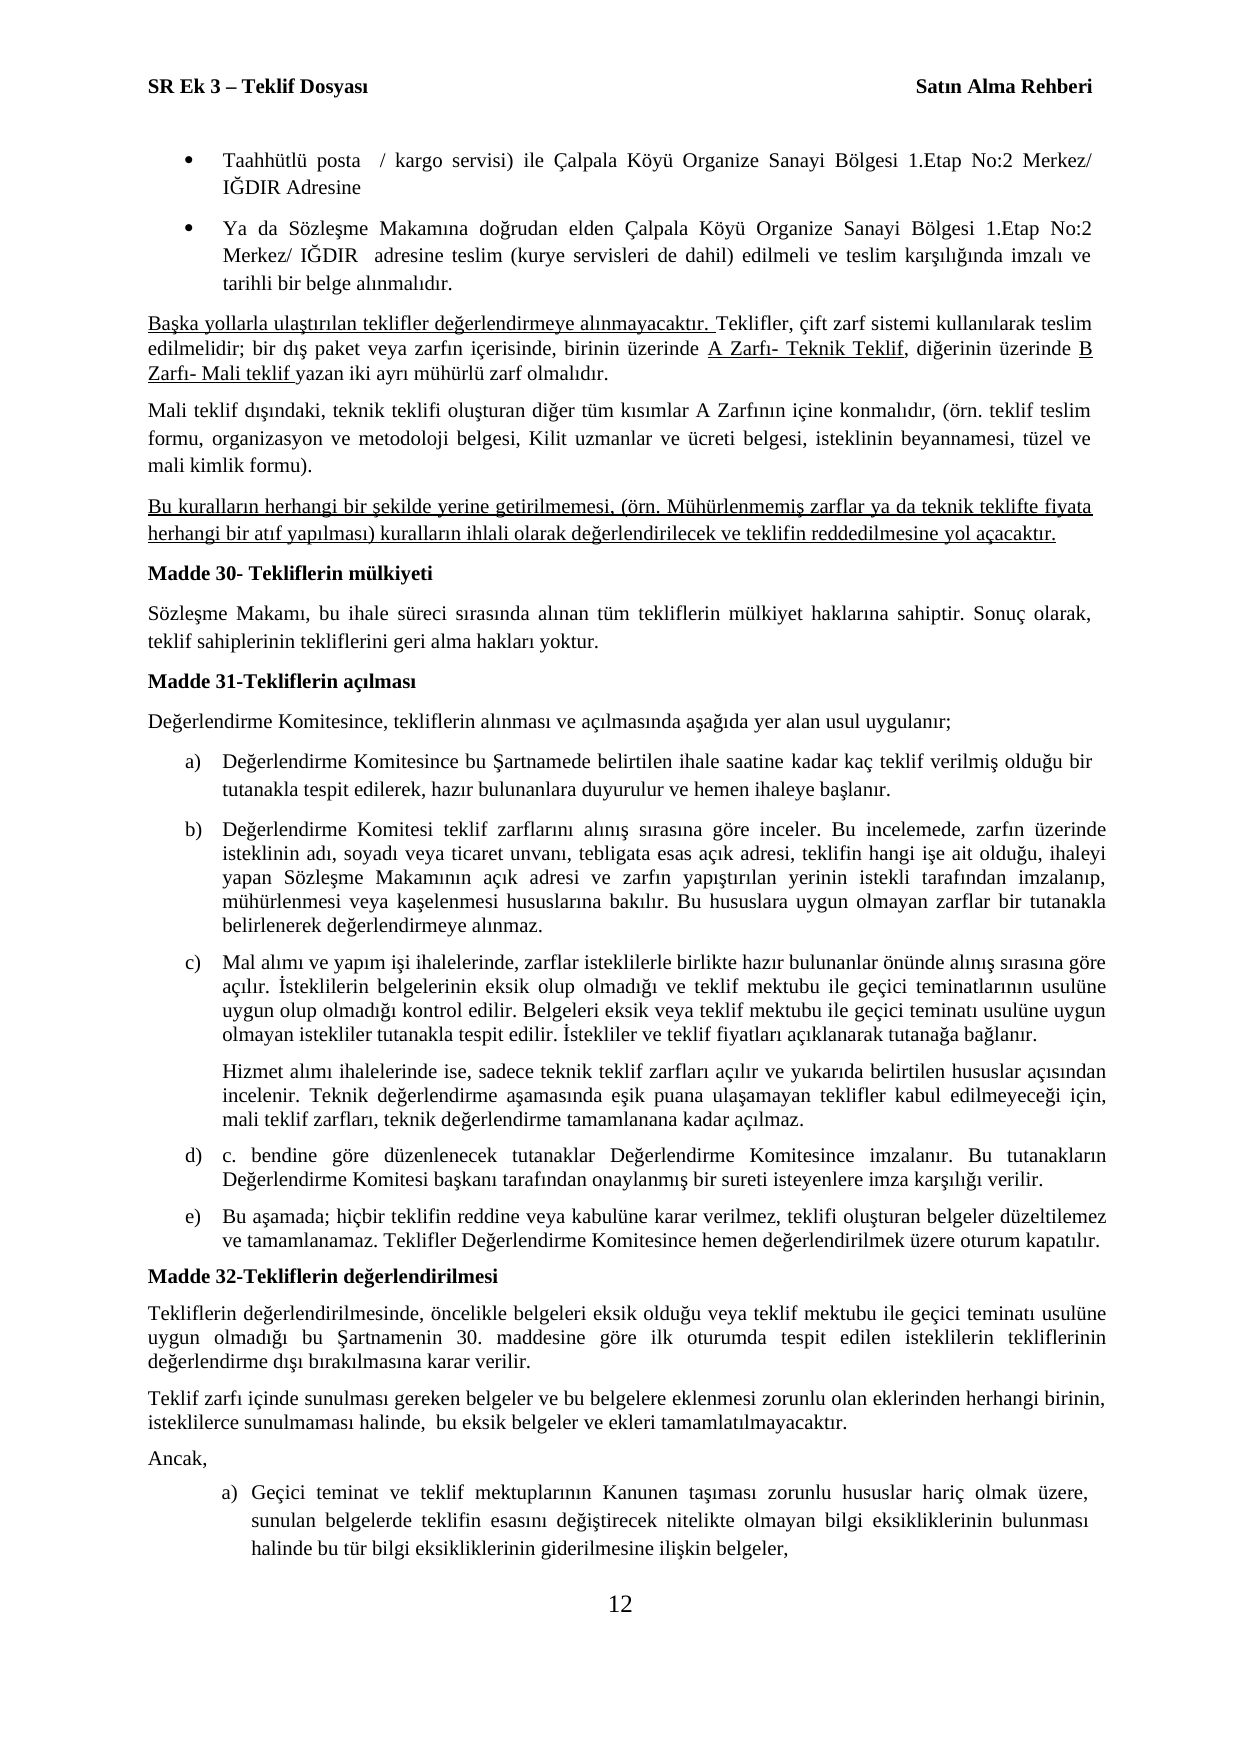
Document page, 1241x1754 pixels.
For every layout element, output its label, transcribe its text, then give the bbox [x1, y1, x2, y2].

text Hizmet alımı ihalelerinde ise, sadece teknik teklif zarfları açılır ve yukarıda belirtilen hususlar açısından incelenir. Teknik değerlendirme aşamasında eşik puana ulaşamayan teklifler kabul edilmeyeceği için, mali teklif zarfları, teknik değerlendirme tamamlanana kadar açılmaz. [222, 1058, 1107, 1131]
text Madde 30- Tekliflerin mülkiyeti [148, 561, 1093, 585]
text Ancak, [148, 1446, 1090, 1470]
text Bu kuralların herhangi bir şekilde yerine getirilmemesi, (örn. Mühürlenmemiş zarflar ya da teknik teklifte fiyata herhangi bir atıf yapılması) kuralların ihlali olarak değerlendirilecek ve teklifin reddedilmesine yol açacaktır. [148, 516, 1093, 545]
list Geçici teminat ve teklif mektuplarının Kanunen taşıması zorunlu hususlar hariç olmak üzere, sunulan belgelerde teklifin esasını değiştirecek nitelikte olmayan bilgi eksikliklerinin bulunması halinde bu tür bilgi eksikliklerinin giderilmesine ilişkin belgeler, [221, 1480, 1090, 1559]
text Madde 32-Tekliflerin değerlendirilmesi [148, 1264, 1107, 1288]
text Madde 31-Tekliflerin açılması [148, 669, 1093, 693]
text Bu kuralların herhangi bir şekilde yerine getirilmemesi, (örn. Mühürlenmemiş zarflar ya da teknik teklifte fiyata herhangi bir atıf yapılması) kuralların ihlali olarak değerlendirilecek ve teklifin reddedilmesine yol açacaktır. [148, 493, 1093, 514]
text Sözleşme Makamı, bu ihale süreci sırasında alınan tüm tekliflerin mülkiyet haklarına sahiptir. Sonuç olarak, teklif sahiplerinin tekliflerini geri alma hakları yoktur. [148, 601, 1093, 653]
text Mali teklif dışındaki, teknik teklifi oluşturan diğer tüm kısımlar A Zarfının içine konmalıdır, (örn. teklif teslim formu, organizasyon ve metodoloji belgesi, Kilit uzmanlar ve ücreti belgesi, isteklinin beyannamesi, tüzel ve mali kimlik formu). [148, 398, 1093, 477]
list Taahhütlü posta / kargo servisi) ile Çalpala Köyü Organize Sanayi Bölgesi 1.Etap No:2 Merkez/ IĞDIR Adresine [185, 148, 1093, 199]
list Mal alımı ve yapım işi ihalelerinde, zarflar isteklilerle birlikte hazır bulunanlar önünde alınış sırasına göre açılır. İsteklilerin belgelerinin eksik olup olmadığı ve teklif mektubu ile geçici teminatlarının usulüne uygun olup olmadığı kontrol edilir. Belgeleri eksik veya teklif mektubu ile geçici teminatı usulüne uygun olmayan istekliler tutanakla tespit edilir. İstekliler ve teklif fiyatları açıklanarak tutanağa bağlanır. [185, 950, 1107, 1046]
list Değerlendirme Komitesince bu Şartnamede belirtilen ihale saatine kadar kaç teklif verilmiş olduğu bir tutanakla tespit edilerek, hazır bulunanlara duyurulur ve hemen ihaleye başlanır. [185, 749, 1093, 801]
list Bu aşamada; hiçbir teklifin reddine veya kabulüne karar verilmez, teklifi oluşturan belgeler düzeltilemez ve tamamlanamaz. Teklifler Değerlendirme Komitesince hemen değerlendirilmek üzere oturum kapatılır. [185, 1204, 1107, 1252]
text Başka yollarla ulaştırılan teklifler değerlendirmeye alınmayacaktır. Teklifler, çift zarf sistemi kullanılarak teslim edilmelidir; bir dış paket veya zarfın içerisinde, birinin üzerinde A Zarfı- Teknik Teklif, diğerinin üzerinde B Zarfı- Mali teklif yazan iki ayrı mühürlü zarf olmalıdır. [148, 311, 1093, 386]
text Değerlendirme Komitesince, tekliflerin alınması ve açılmasında aşağıda yer alan usul uygulanır; [148, 709, 1093, 733]
text Tekliflerin değerlendirilmesinde, öncelikle belgeleri eksik olduğu veya teklif mektubu ile geçici teminatı usulüne uygun olmadığı bu Şartnamenin 30. maddesine göre ilk oturumda tespit edilen isteklilerin tekliflerinin değerlendirme dışı bırakılmasına karar verilir. [148, 1301, 1107, 1373]
text Teklif zarfı içinde sunulması gereken belgeler ve bu belgelere eklenmesi zorunlu olan eklerinden herhangi birinin, isteklilerce sunulmaması halinde, bu eksik belgeler ve ekleri tamamlatılmayacaktır. [148, 1386, 1107, 1434]
list Değerlendirme Komitesi teklif zarflarını alınış sırasına göre inceler. Bu incelemede, zarfın üzerinde isteklinin adı, soyadı veya ticaret unvanı, tebligata esas açık adresi, teklifin hangi işe ait olduğu, ihaleyi yapan Sözleşme Makamının açık adresi ve zarfın yapıştırılan yerinin istekli tarafından imzalanıp, mühürlenmesi veya kaşelenmesi hususlarına bakılır. Bu hususlara uygun olmayan zarflar bir tutanakla belirlenerek değerlendirmeye alınmaz. [185, 817, 1107, 937]
list Ya da Sözleşme Makamına doğrudan elden Çalpala Köyü Organize Sanayi Bölgesi 1.Etap No:2 Merkez/ IĞDIR adresine teslim (kurye servisleri de dahil) edilmeli ve teslim karşılığında imzalı ve tarihli bir belge alınmalıdır. [185, 215, 1093, 295]
list c. bendine göre düzenlenecek tutanaklar Değerlendirme Komitesince imzalanır. Bu tutanakların Değerlendirme Komitesi başkanı tarafından onaylanmış bir sureti isteyenlere imza karşılığı verilir. [185, 1143, 1107, 1191]
